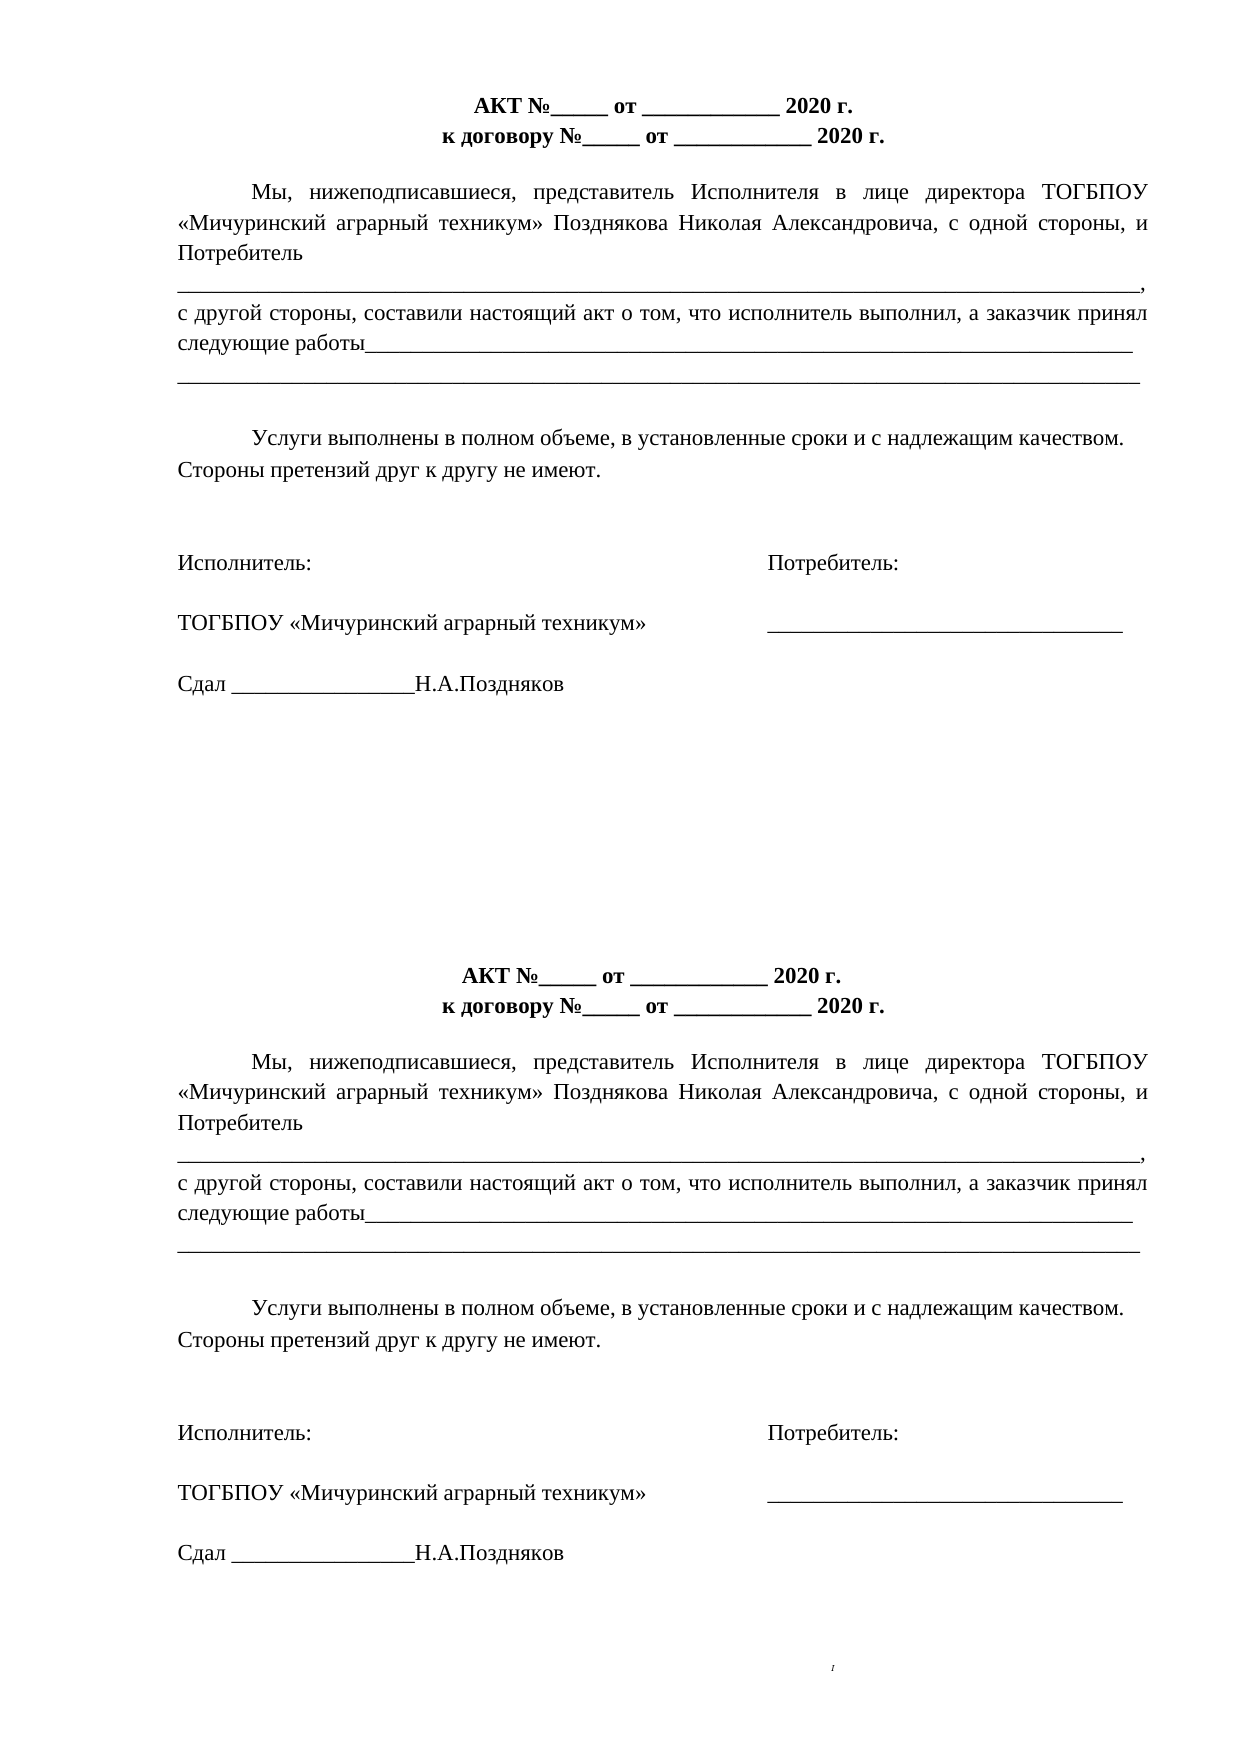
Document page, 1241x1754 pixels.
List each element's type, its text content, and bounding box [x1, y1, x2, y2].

text Сдал ________________Н.А.Поздняков [177, 669, 1149, 696]
text ТОГБПОУ «Мичуринский аграрный техникум» _______________________________ [177, 609, 1149, 636]
text Исполнитель: Потребитель: [177, 1419, 1149, 1445]
text Стороны претензий друг к другу не имеют. [177, 456, 1149, 482]
text Услуги выполнены в полном объеме, в установленные сроки и с надлежащим качеством. [177, 1294, 1149, 1320]
text АКТ №_____ от ____________ 2020 г. [177, 92, 1149, 118]
text Сдал ________________Н.А.Поздняков [177, 1539, 1149, 1566]
text Мы, нижеподписавшиеся, представитель Исполнителя в лице директора ТОГБПОУ «Мичуринский аграрный техникум» Позднякова Николая Александровича, с одной стороны, и Потребитель ____________________________________________________________________________________,с другой стороны, составили настоящий акт о том, что исполнитель выполнил, а заказчик принял следующие работы___________________________________________________________________ [177, 178, 1149, 356]
text Стороны претензий друг к другу не имеют. [177, 1326, 1149, 1352]
text ____________________________________________________________________________________ [177, 1229, 1149, 1256]
text к договору №_____ от ____________ 2020 г. [177, 122, 1149, 148]
text АКТ №_____ от ____________ 2020 г. [462, 962, 1149, 988]
text Мы, нижеподписавшиеся, представитель Исполнителя в лице директора ТОГБПОУ «Мичуринский аграрный техникум» Позднякова Николая Александровича, с одной стороны, и Потребитель ____________________________________________________________________________________,с другой стороны, составили настоящий акт о том, что исполнитель выполнил, а заказчик принял следующие работы___________________________________________________________________ [177, 1048, 1149, 1226]
text Исполнитель: Потребитель: [177, 549, 1149, 575]
text ____________________________________________________________________________________ [177, 359, 1149, 386]
text Услуги выполнены в полном объеме, в установленные сроки и с надлежащим качеством. [177, 424, 1149, 450]
text ТОГБПОУ «Мичуринский аграрный техникум» _______________________________ [177, 1479, 1149, 1505]
text к договору №_____ от ____________ 2020 г. [177, 992, 1149, 1018]
